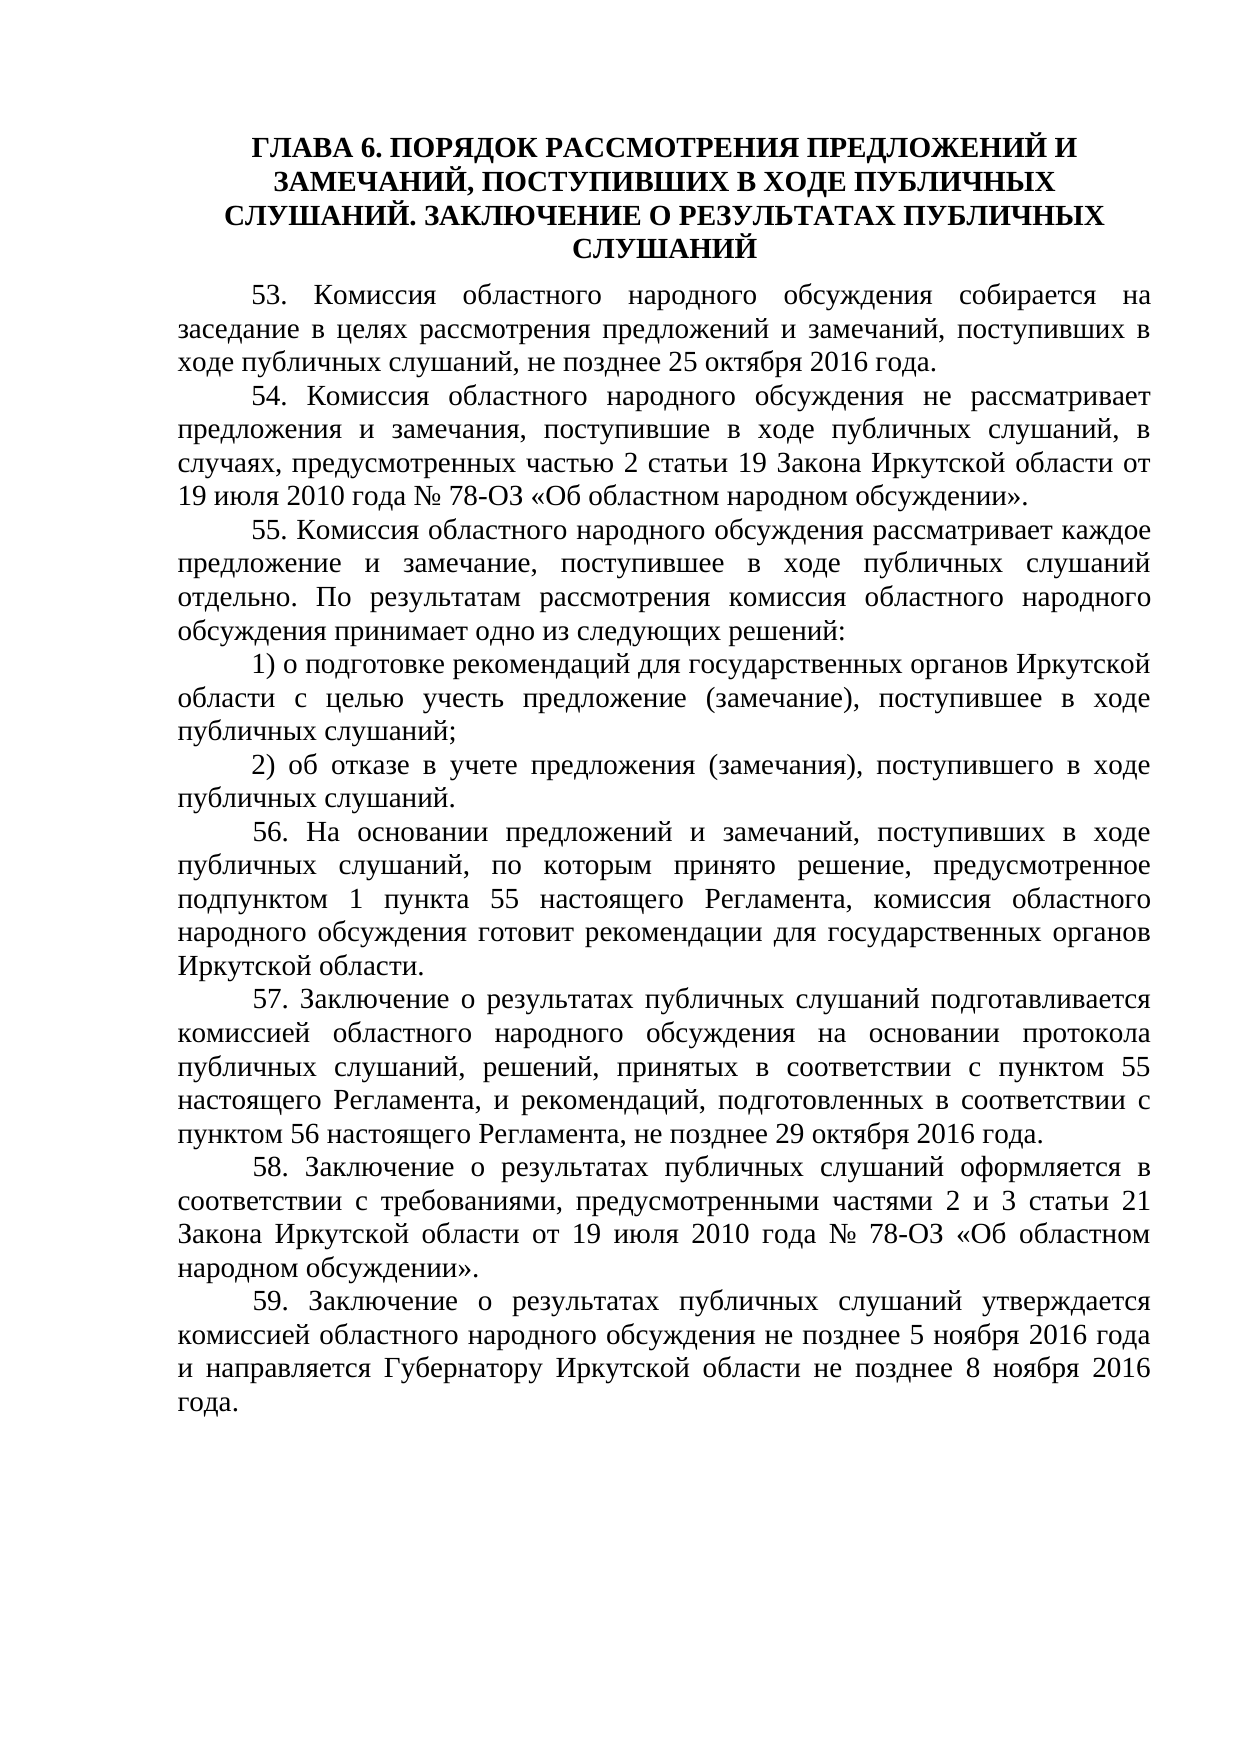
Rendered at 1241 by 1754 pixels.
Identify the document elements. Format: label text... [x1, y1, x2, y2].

text 1) о подготовке рекомендаций для государственных органов Иркутской области с целью учесть предложение (замечание), поступившее в ходе публичных слушаний; [177, 646, 1152, 747]
text 58. Заключение о результатах публичных слушаний оформляется в соответствии с требованиями, предусмотренными частями 2 и 3 статьи 21 Закона Иркутской области от 19 июля 2010 года № 78-ОЗ «Об областном народном обсуждении». [177, 1149, 1152, 1283]
text 54. Комиссия областного народного обсуждения не рассматривает предложения и замечания, поступившие в ходе публичных слушаний, в случаях, предусмотренных частью 2 статьи 19 Закона Иркутской области от 19 июля 2010 года № 78-ОЗ «Об областном народном обсуждении». [177, 378, 1152, 512]
text 53. Комиссия областного народного обсуждения собирается на заседание в целях рассмотрения предложений и замечаний, поступивших в ходе публичных слушаний, не позднее 25 октября 2016 года. [177, 277, 1152, 378]
text 57. Заключение о результатах публичных слушаний подготавливается комиссией областного народного обсуждения на основании протокола публичных слушаний, решений, принятых в соответствии с пунктом 55 настоящего Регламента, и рекомендаций, подготовленных в соответствии с пунктом 56 настоящего Регламента, не позднее 29 октября 2016 года. [177, 982, 1152, 1149]
text 2) об отказе в учете предложения (замечания), поступившего в ходе публичных слушаний. [177, 747, 1152, 814]
text 56. На основании предложений и замечаний, поступивших в ходе публичных слушаний, по которым принято решение, предусмотренное подпунктом 1 пункта 55 настоящего Регламента, комиссия областного народного обсуждения готовит рекомендации для государственных органов Иркутской области. [177, 814, 1152, 982]
text 55. Комиссия областного народного обсуждения рассматривает каждое предложение и замечание, поступившее в ходе публичных слушаний отдельно. По результатам рассмотрения комиссия областного народного обсуждения принимает одно из следующих решений: [177, 512, 1152, 646]
text 59. Заключение о результатах публичных слушаний утверждается комиссией областного народного обсуждения не позднее 5 ноября 2016 года и направляется Губернатору Иркутской области не позднее 8 ноября 2016 года. [177, 1283, 1152, 1418]
text ГЛАВА 6. ПОРЯДОК РАССМОТРЕНИЯ ПРЕДЛОЖЕНИЙ И ЗАМЕЧАНИЙ, ПОСТУПИВШИХ В ХОДЕ ПУБЛИЧНЫХ СЛУШАНИЙ. ЗАКЛЮЧЕНИЕ О РЕЗУЛЬТАТАХ ПУБЛИЧНЫХ СЛУШАНИЙ [177, 131, 1152, 265]
